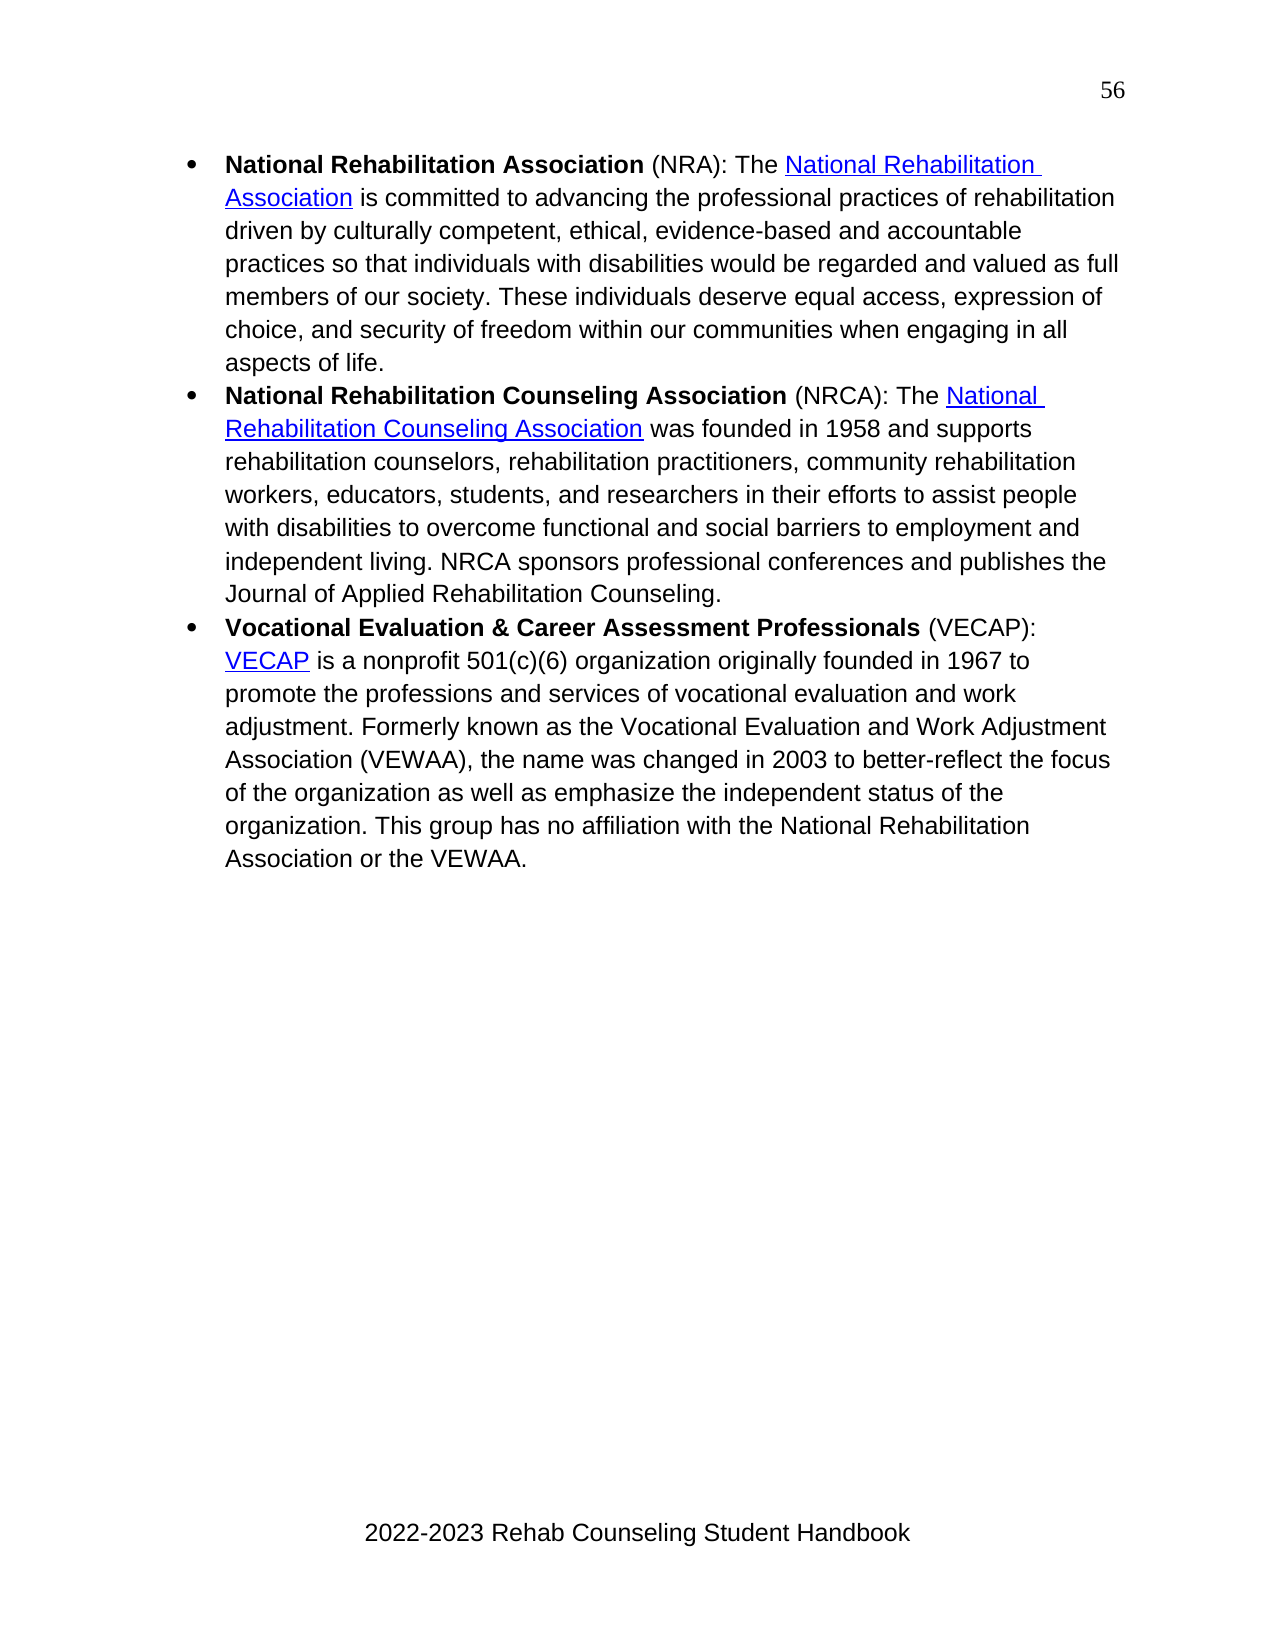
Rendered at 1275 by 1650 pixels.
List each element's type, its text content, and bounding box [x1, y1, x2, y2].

list National Rehabilitation Counseling Association (NRCA): The National Rehabilitation Counseling Association was founded in 1958 and supports rehabilitation counselors, rehabilitation practitioners, community rehabilitation workers, educators, students, and researchers in their efforts to assist people with disabilities to overcome functional and social barriers to employment and independent living. NRCA sponsors professional conferences and publishes the Journal of Applied Rehabilitation Counseling. [187, 381, 1125, 608]
list National Rehabilitation Association (NRA): The National Rehabilitation Association is committed to advancing the professional practices of rehabilitation driven by culturally competent, ethical, evidence-based and accountable practices so that individuals with disabilities would be regarded and valued as full members of our society. These individuals deserve equal access, expression of choice, and security of freedom within our communities when engaging in all aspects of life. [187, 150, 1125, 377]
list Vocational Evaluation & Career Assessment Professionals (VECAP): VECAP is a nonprofit 501(c)(6) organization originally founded in 1967 to promote the professions and services of vocational evaluation and work adjustment. Formerly known as the Vocational Evaluation and Work Adjustment Association (VEWAA), the name was changed in 2003 to better-reflect the focus of the organization as well as emphasize the independent status of the organization. This group has no affiliation with the National Rehabilitation Association or the VEWAA. [187, 612, 1125, 872]
